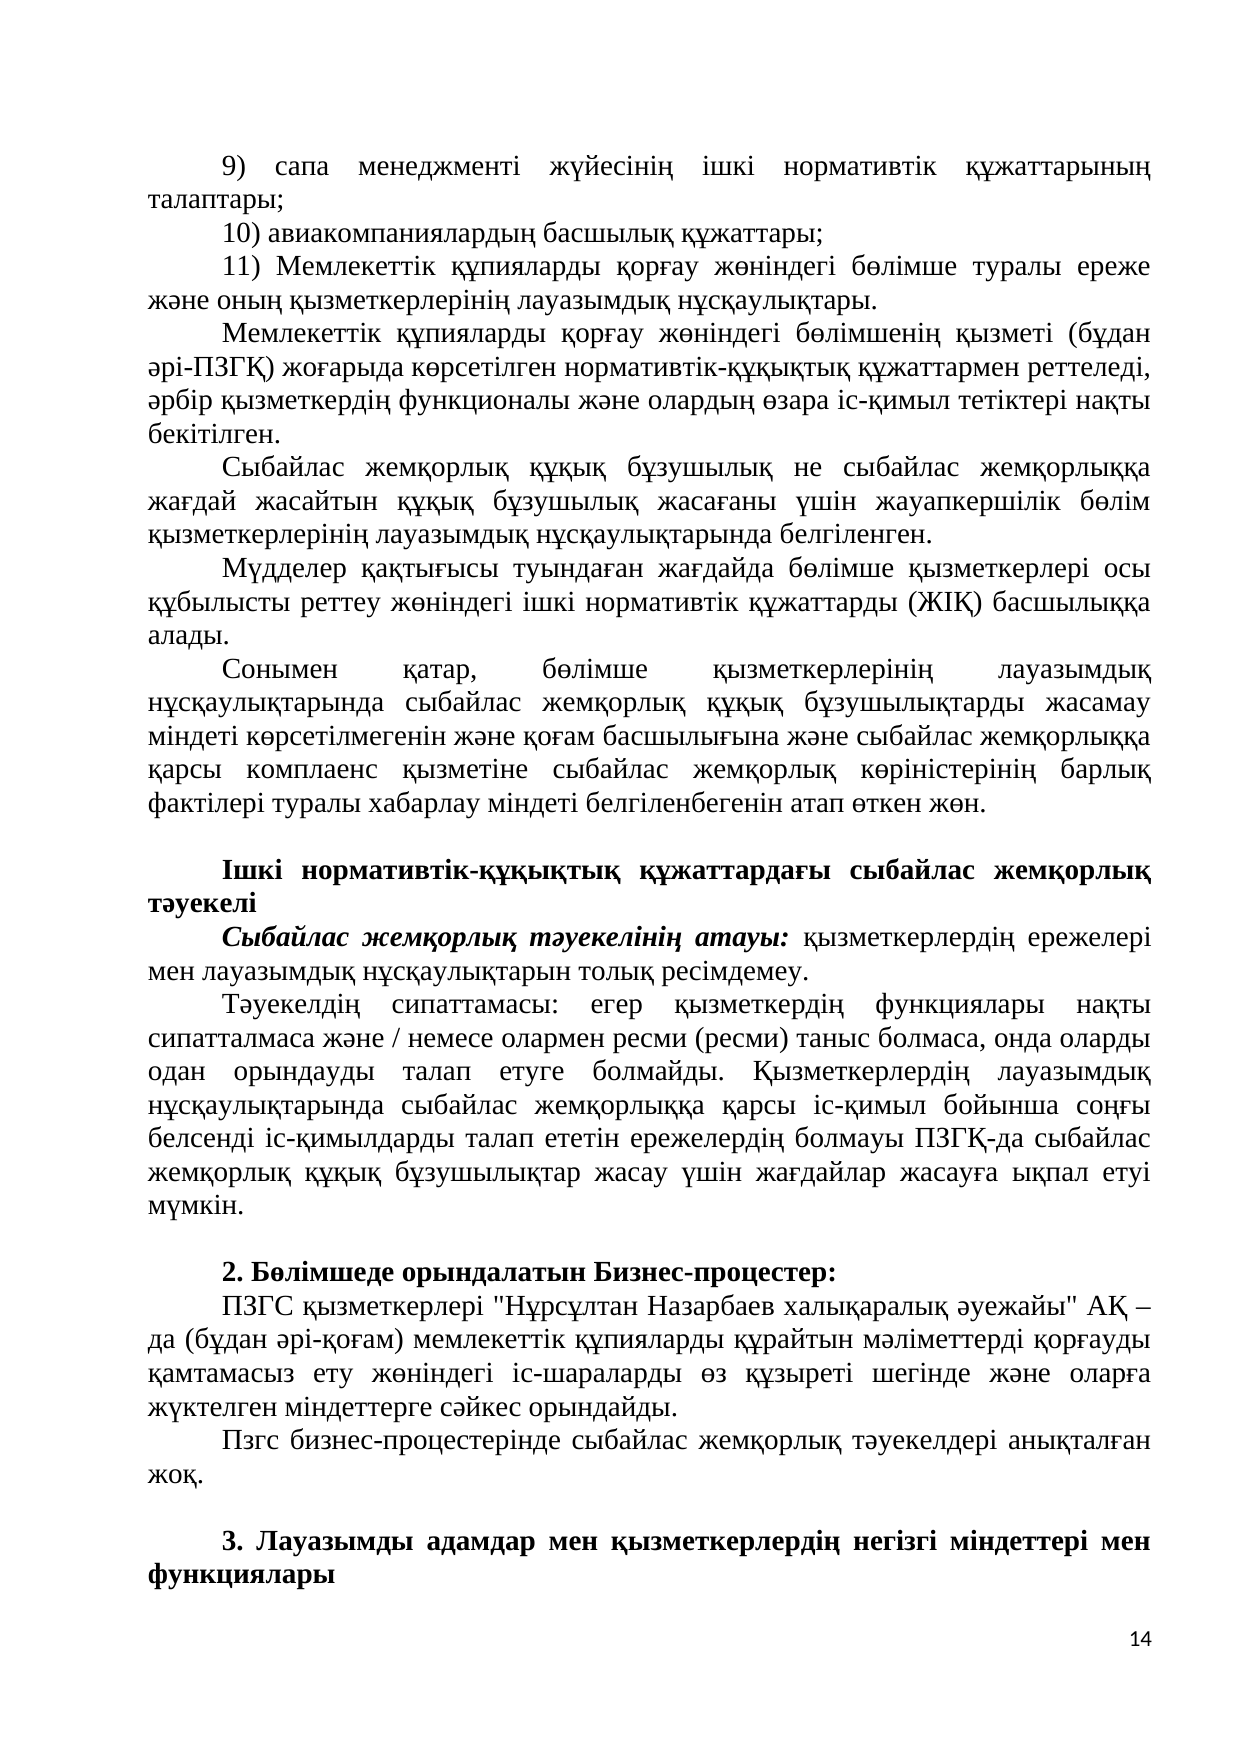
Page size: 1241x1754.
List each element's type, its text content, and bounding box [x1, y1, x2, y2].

text Мемлекеттік құпияларды қорғау жөніндегі бөлімшенің қызметі (бұдан әрі-ПЗГҚ) жоғарыда көрсетілген нормативтік-құқықтық құжаттармен реттеледі, әрбір қызметкердің функционалы және олардың өзара іс-қимыл тетіктері нақты бекітілген. [148, 315, 1152, 449]
text Мүдделер қақтығысы туындаған жағдайда бөлімше қызметкерлері осы құбылысты реттеу жөніндегі ішкі нормативтік құжаттарды (ЖІҚ) басшылыққа алады. [148, 550, 1152, 651]
text 9) сапа менеджменті жүйесінің ішкі нормативтік құжаттарының талаптары; [148, 148, 1152, 215]
text Сыбайлас жемқорлық тәуекелінің атауы: қызметкерлердің ережелері мен лауазымдық нұсқаулықтарын толық ресімдемеу. [148, 919, 1152, 986]
text Пзгс бизнес-процестерінде сыбайлас жемқорлық тәуекелдері анықталған жоқ. [148, 1422, 1152, 1489]
text Тәуекелдің сипаттамасы: егер қызметкердің функциялары нақты сипатталмаса және / немесе олармен ресми (ресми) таныс болмаса, онда оларды одан орындауды талап етуге болмайды. Қызметкерлердің лауазымдық нұсқаулықтарында сыбайлас жемқорлыққа қарсы іс-қимыл бойынша соңғы белсенді іс-қимылдарды талап ететін ережелердің болмауы ПЗГҚ-да сыбайлас жемқорлық құқық бұзушылықтар жасау үшін жағдайлар жасауға ықпал етуі мүмкін. [148, 986, 1152, 1221]
text Ішкі нормативтік-құқықтық құжаттардағы сыбайлас жемқорлық тәуекелі [148, 852, 1152, 919]
text 11) Мемлекеттік құпияларды қорғау жөніндегі бөлімше туралы ереже және оның қызметкерлерінің лауазымдық нұсқаулықтары. [148, 248, 1152, 315]
text 3. Лауазымды адамдар мен қызметкерлердің негізгі міндеттері мен функциялары [148, 1523, 1152, 1590]
text Сыбайлас жемқорлық құқық бұзушылық не сыбайлас жемқорлыққа жағдай жасайтын құқық бұзушылық жасағаны үшін жауапкершілік бөлім қызметкерлерінің лауазымдық нұсқаулықтарында белгіленген. [148, 449, 1152, 550]
text 2. Бөлімшеде орындалатын Бизнес-процестер: [148, 1254, 1152, 1288]
text Сонымен қатар, бөлімше қызметкерлерінің лауазымдық нұсқаулықтарында сыбайлас жемқорлық құқық бұзушылықтарды жасамау міндеті көрсетілмегенін және қоғам басшылығына және сыбайлас жемқорлыққа қарсы комплаенс қызметіне сыбайлас жемқорлық көріністерінің барлық фактілері туралы хабарлау міндеті белгіленбегенін атап өткен жөн. [148, 651, 1152, 818]
text ПЗГС қызметкерлері "Нұрсұлтан Назарбаев халықаралық әуежайы" АҚ – да (бұдан әрі-қоғам) мемлекеттік құпияларды құрайтын мәліметтерді қорғауды қамтамасыз ету жөніндегі іс-шараларды өз құзыреті шегінде және оларға жүктелген міндеттерге сәйкес орындайды. [148, 1288, 1152, 1422]
text 10) авиакомпаниялардың басшылық құжаттары; [148, 215, 1152, 248]
